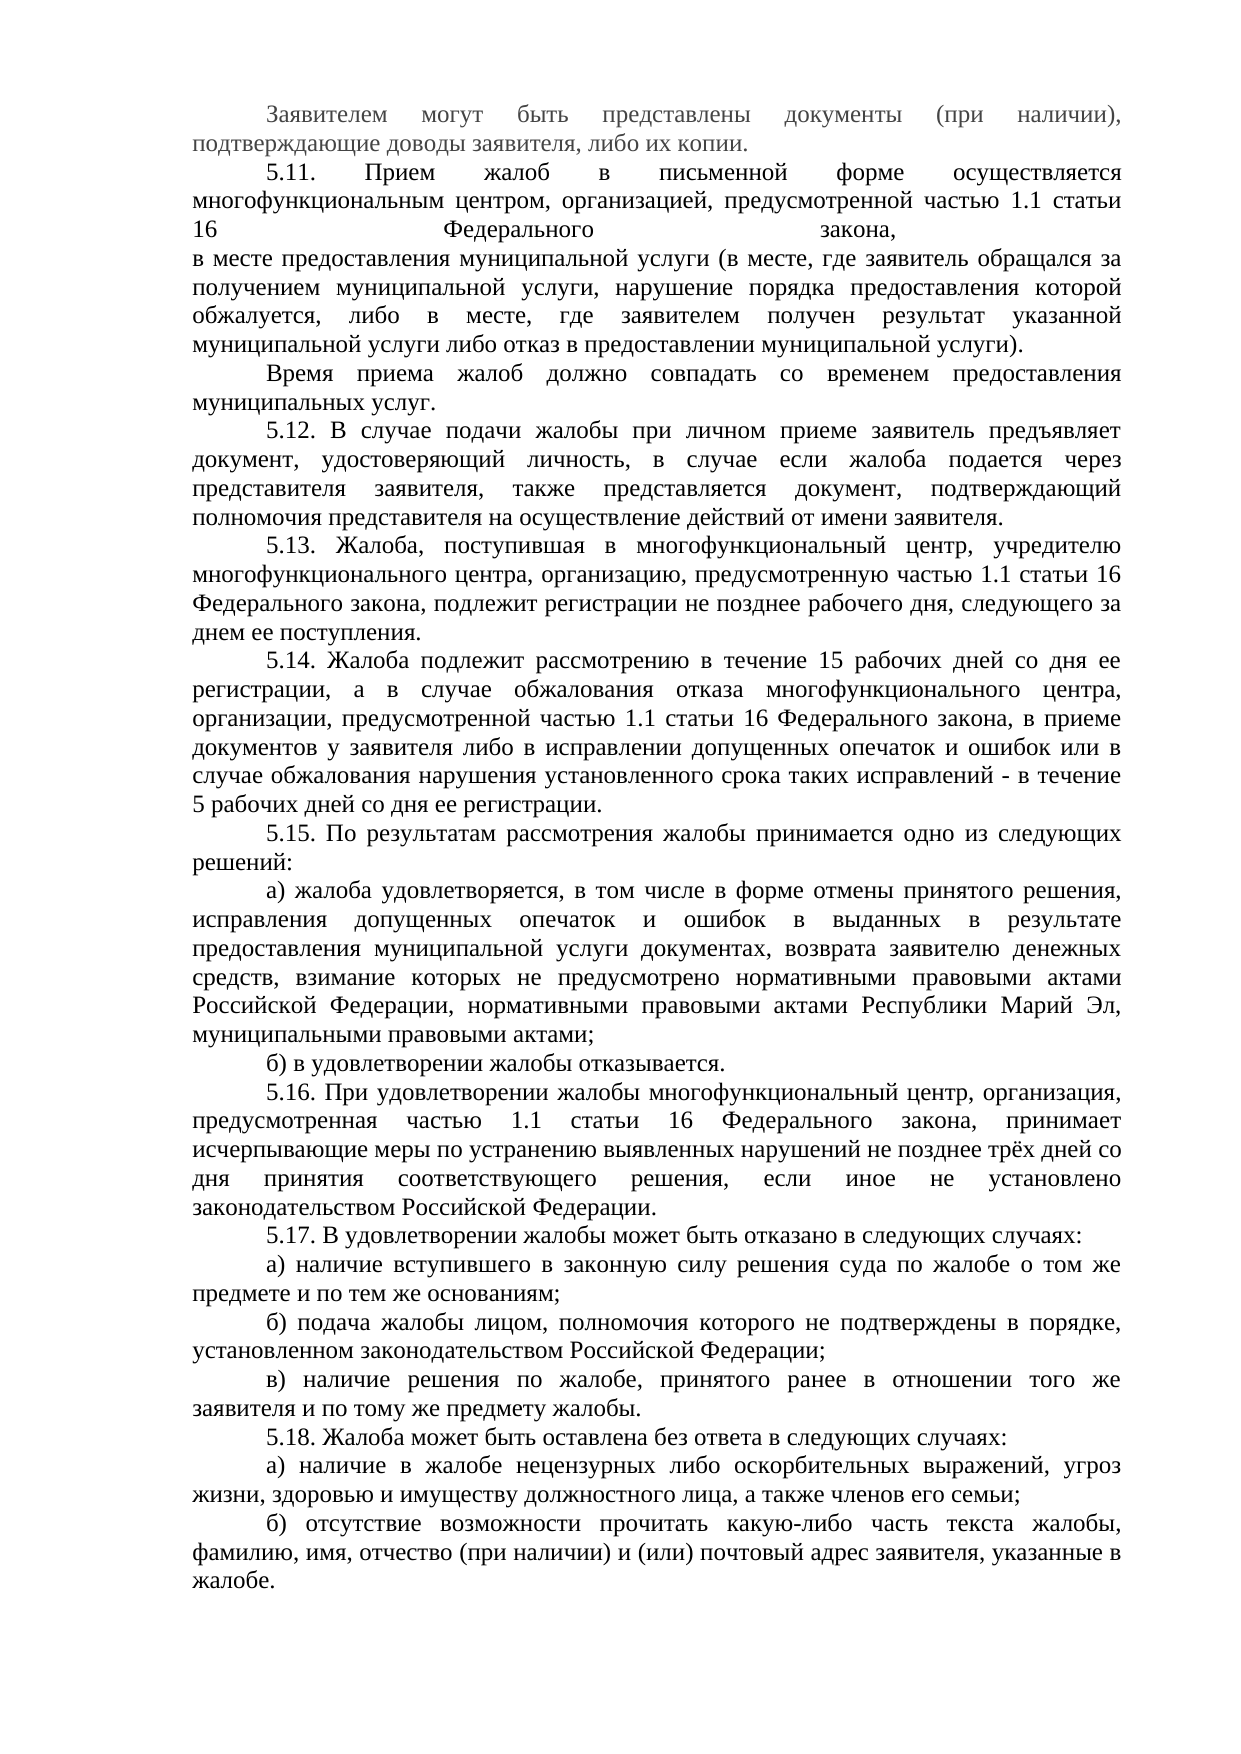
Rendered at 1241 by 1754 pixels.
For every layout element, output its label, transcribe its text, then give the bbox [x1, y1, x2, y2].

text Время приема жалоб должно совпадать со временем предоставления муниципальных услуг. [192, 358, 1122, 415]
text 5.13. Жалоба, поступившая в многофункциональный центр, учредителю многофункционального центра, организацию, предусмотренную частью 1.1 статьи 16 Федерального закона, подлежит регистрации не позднее рабочего дня, следующего за днем ее поступления. [192, 530, 1122, 645]
text б) в удовлетворении жалобы отказывается. [192, 1048, 1122, 1077]
text в) наличие решения по жалобе, принятого ранее в отношении того же заявителя и по тому же предмету жалобы. [192, 1364, 1122, 1422]
text а) наличие вступившего в законную силу решения суда по жалобе о том же предмете и по тем же основаниям; [192, 1249, 1122, 1307]
text б) подача жалобы лицом, полномочия которого не подтверждены в порядке, установленном законодательством Российской Федерации; [192, 1307, 1122, 1364]
text 5.17. В удовлетворении жалобы может быть отказано в следующих случаях: [192, 1220, 1122, 1249]
text а) жалоба удовлетворяется, в том числе в форме отмены принятого решения, исправления допущенных опечаток и ошибок в выданных в результате предоставления муниципальной услуги документах, возврата заявителю денежных средств, взимание которых не предусмотрено нормативными правовыми актами Российской Федерации, нормативными правовыми актами Республики Марий Эл, муниципальными правовыми актами; [192, 875, 1122, 1048]
text б) отсутствие возможности прочитать какую-либо часть текста жалобы, фамилию, имя, отчество (при наличии) и (или) почтовый адрес заявителя, указанные в жалобе. [192, 1508, 1122, 1594]
text а) наличие в жалобе нецензурных либо оскорбительных выражений, угроз жизни, здоровью и имуществу должностного лица, а также членов его семьи; [192, 1450, 1122, 1508]
text 5.16. При удовлетворении жалобы многофункциональный центр, организация, предусмотренная частью 1.1 статьи 16 Федерального закона, принимает исчерпывающие меры по устранению выявленных нарушений не позднее трёх дней со дня принятия соответствующего решения, если иное не установлено законодательством Российской Федерации. [192, 1077, 1122, 1220]
text 5.14. Жалоба подлежит рассмотрению в течение 15 рабочих дней со дня ее регистрации, а в случае обжалования отказа многофункционального центра, организации, предусмотренной частью 1.1 статьи 16 Федерального закона, в приеме документов у заявителя либо в исправлении допущенных опечаток и ошибок или в случае обжалования нарушения установленного срока таких исправлений - в течение 5 рабочих дней со дня ее регистрации. [192, 645, 1122, 818]
text 5.12. В случае подачи жалобы при личном приеме заявитель предъявляет документ, удостоверяющий личность, в случае если жалоба подается через представителя заявителя, также представляется документ, подтверждающий полномочия представителя на осуществление действий от имени заявителя. [192, 415, 1122, 530]
text 5.11. Прием жалоб в письменной форме осуществляется многофункциональным центром, организацией, предусмотренной частью 1.1 статьи 16 Федерального закона, в месте предоставления муниципальной услуги (в месте, где заявитель обращался за получением муниципальной услуги, нарушение порядка предоставления которой обжалуется, либо в месте, где заявителем получен результат указанной муниципальной услуги либо отказ в предоставлении муниципальной услуги). [192, 157, 1122, 358]
text Заявителем могут быть представлены документы (при наличии), подтверждающие доводы заявителя, либо их копии. [192, 99, 1122, 157]
text 5.18. Жалоба может быть оставлена без ответа в следующих случаях: [192, 1422, 1122, 1450]
text 5.15. По результатам рассмотрения жалобы принимается одно из следующих решений: [192, 818, 1122, 875]
